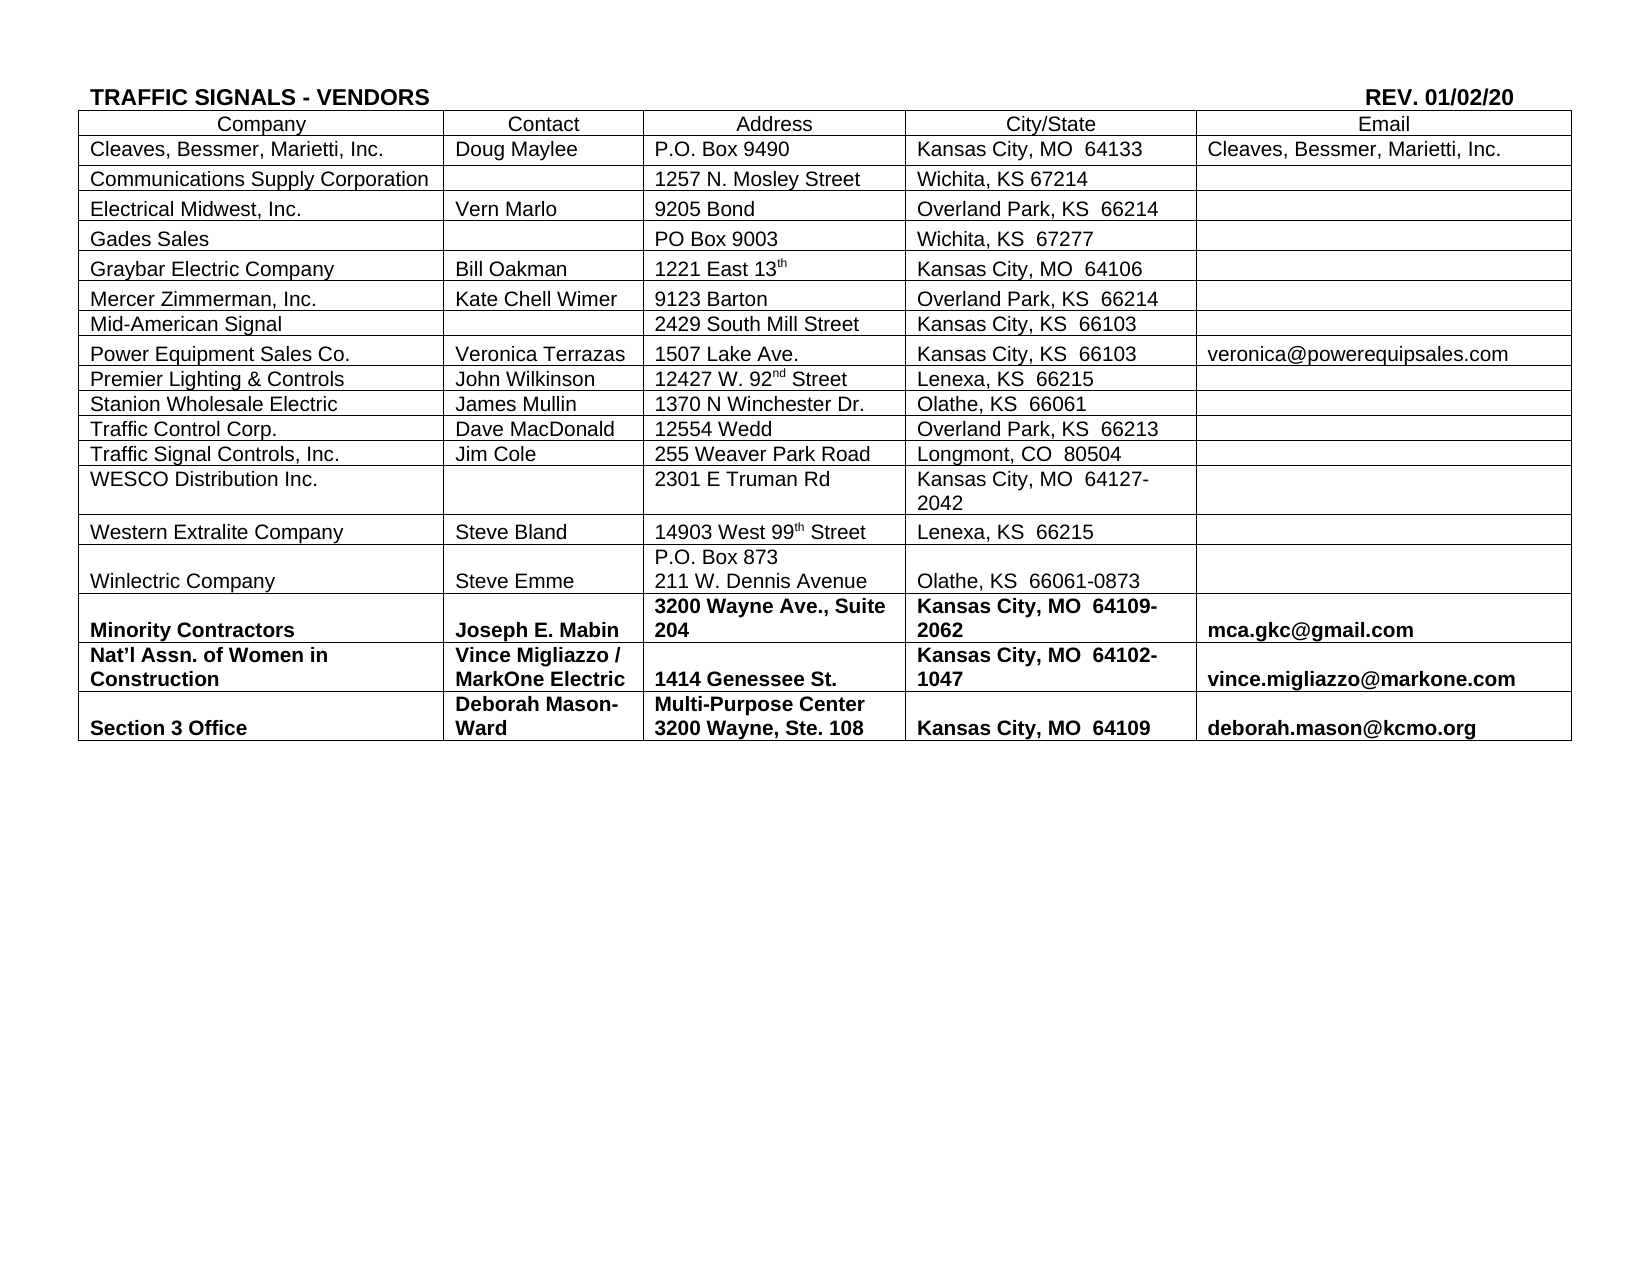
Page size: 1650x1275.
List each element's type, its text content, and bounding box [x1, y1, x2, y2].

table_cell [1197, 441, 1571, 465]
table_cell [444, 466, 643, 514]
table_cell Power Equipment Sales Co. [79, 336, 443, 365]
table_cell Gades Sales [79, 221, 443, 250]
table_cell Vince Migliazzo / MarkOne Electric [444, 643, 643, 691]
table_cell Graybar Electric Company [79, 251, 443, 280]
table_cell Section 3 Office [79, 692, 443, 740]
table_cell Doug Maylee [444, 136, 643, 165]
table_cell [1197, 416, 1571, 440]
table_cell Minority Contractors [79, 594, 443, 642]
table_cell 14903 West 99th Street [644, 515, 905, 544]
table_cell Overland Park, KS 66213 [906, 416, 1196, 440]
table_cell Veronica Terrazas [444, 336, 643, 365]
table_cell Stanion Wholesale Electric [79, 391, 443, 415]
table_cell Bill Oakman [444, 251, 643, 280]
table_cell Traffic Control Corp. [79, 416, 443, 440]
table_cell [1197, 166, 1571, 190]
table_cell Kansas City, MO 64102-1047 [906, 643, 1196, 691]
table_header Email [1197, 111, 1571, 135]
table_cell [444, 166, 643, 190]
table_cell Wichita, KS 67214 [906, 166, 1196, 190]
table_cell Steve Emme [444, 545, 643, 593]
table_cell [1197, 281, 1571, 310]
table_cell [1197, 391, 1571, 415]
table_cell [444, 311, 643, 335]
table_header Contact [444, 111, 643, 135]
table_cell Cleaves, Bessmer, Marietti, Inc. [1197, 136, 1571, 165]
table_cell Olathe, KS 66061-0873 [906, 545, 1196, 593]
table_cell Olathe, KS 66061 [906, 391, 1196, 415]
table_cell Kate Chell Wimer [444, 281, 643, 310]
table_cell Cleaves, Bessmer, Marietti, Inc. [79, 136, 443, 165]
table_cell Nat’l Assn. of Women in Construction [79, 643, 443, 691]
table_cell Dave MacDonald [444, 416, 643, 440]
table_cell Wichita, KS 67277 [906, 221, 1196, 250]
table_cell [444, 221, 643, 250]
table_cell [1197, 191, 1571, 220]
table_cell deborah.mason@kcmo.org [1197, 692, 1571, 740]
table_cell 2429 South Mill Street [644, 311, 905, 335]
table_cell 1370 N Winchester Dr. [644, 391, 905, 415]
table_cell Longmont, CO 80504 [906, 441, 1196, 465]
table_header Company [79, 111, 443, 135]
table_cell 2301 E Truman Rd [644, 466, 905, 514]
table_cell Kansas City, MO 64109-2062 [906, 594, 1196, 642]
table_cell Jim Cole [444, 441, 643, 465]
table_header City/State [906, 111, 1196, 135]
table_cell 255 Weaver Park Road [644, 441, 905, 465]
table_cell James Mullin [444, 391, 643, 415]
table_cell Electrical Midwest, Inc. [79, 191, 443, 220]
table_cell [1197, 545, 1571, 593]
table_cell Kansas City, MO 64106 [906, 251, 1196, 280]
table_cell P.O. Box 873 211 W. Dennis Avenue [644, 545, 905, 593]
table_cell [1197, 366, 1571, 390]
table_cell [1197, 311, 1571, 335]
table_cell vince.migliazzo@markone.com [1197, 643, 1571, 691]
table_cell Lenexa, KS 66215 [906, 515, 1196, 544]
table_cell Winlectric Company [79, 545, 443, 593]
table_cell Overland Park, KS 66214 [906, 191, 1196, 220]
table_cell Vern Marlo [444, 191, 643, 220]
table_cell John Wilkinson [444, 366, 643, 390]
table_cell Kansas City, MO 64109 [906, 692, 1196, 740]
table_cell [1197, 221, 1571, 250]
table_cell Multi-Purpose Center 3200 Wayne, Ste. 108 [644, 692, 905, 740]
table_cell 1507 Lake Ave. [644, 336, 905, 365]
table_cell Steve Bland [444, 515, 643, 544]
table_cell Joseph E. Mabin [444, 594, 643, 642]
table_cell 9123 Barton [644, 281, 905, 310]
table_header Address [644, 111, 905, 135]
table_cell Kansas City, KS 66103 [906, 336, 1196, 365]
table_cell Overland Park, KS 66214 [906, 281, 1196, 310]
table_cell mca.gkc@gmail.com [1197, 594, 1571, 642]
table_cell 1257 N. Mosley Street [644, 166, 905, 190]
table_cell 12427 W. 92nd Street [644, 366, 905, 390]
table_cell [1197, 466, 1571, 514]
table_cell [1197, 515, 1571, 544]
table_cell PO Box 9003 [644, 221, 905, 250]
table_cell Communications Supply Corporation [79, 166, 443, 190]
table_cell Lenexa, KS 66215 [906, 366, 1196, 390]
table_cell Traffic Signal Controls, Inc. [79, 441, 443, 465]
table_cell veronica@powerequipsales.com [1197, 336, 1571, 365]
table_cell [1197, 251, 1571, 280]
table_cell Deborah Mason-Ward [444, 692, 643, 740]
table_cell Mid-American Signal [79, 311, 443, 335]
table_cell P.O. Box 9490 [644, 136, 905, 165]
table_cell Kansas City, KS 66103 [906, 311, 1196, 335]
table_cell Premier Lighting & Controls [79, 366, 443, 390]
table_cell WESCO Distribution Inc. [79, 466, 443, 514]
table_cell 3200 Wayne Ave., Suite 204 [644, 594, 905, 642]
table_cell Kansas City, MO 64127-2042 [906, 466, 1196, 514]
table_cell Mercer Zimmerman, Inc. [79, 281, 443, 310]
table_cell 1414 Genessee St. [644, 643, 905, 691]
table_cell Western Extralite Company [79, 515, 443, 544]
table_cell 1221 East 13th [644, 251, 905, 280]
table_cell 12554 Wedd [644, 416, 905, 440]
table_cell 9205 Bond [644, 191, 905, 220]
table_cell Kansas City, MO 64133 [906, 136, 1196, 165]
